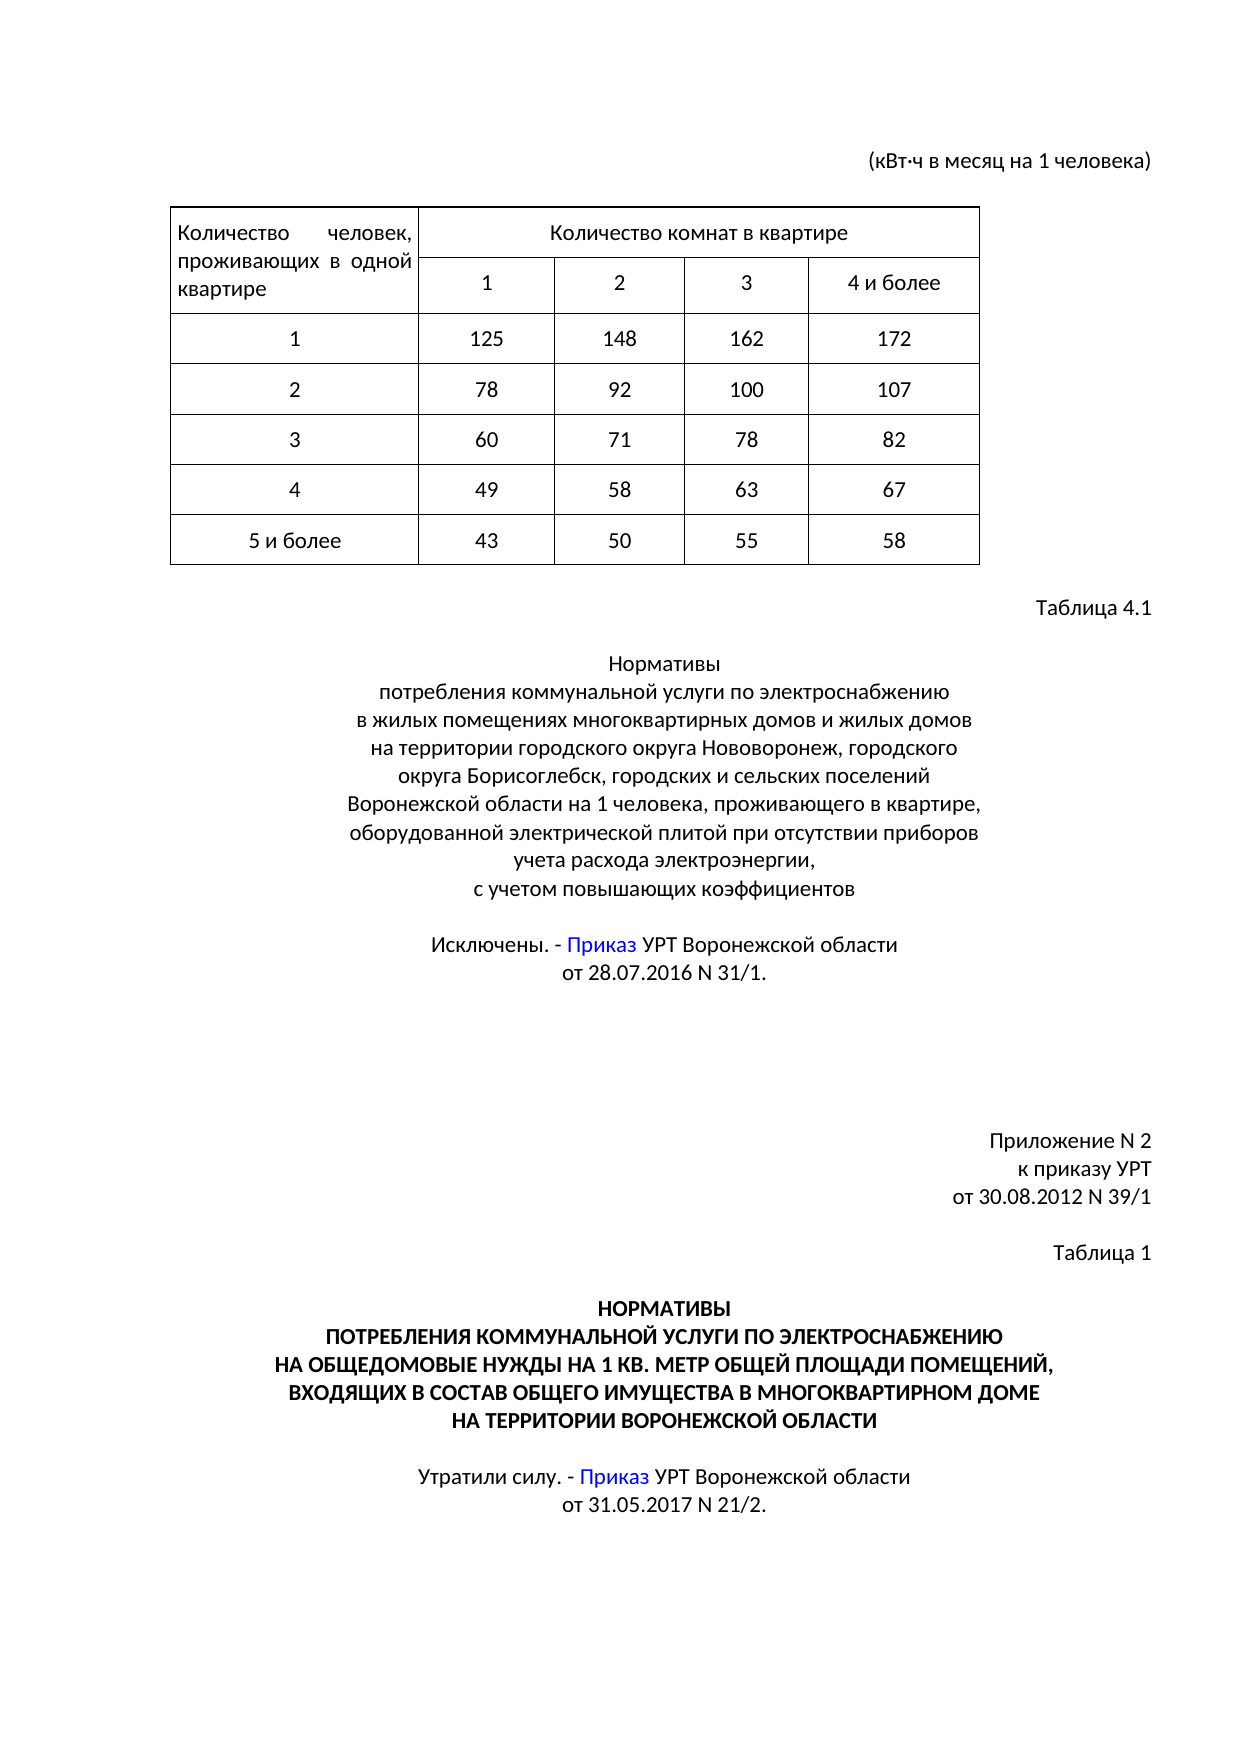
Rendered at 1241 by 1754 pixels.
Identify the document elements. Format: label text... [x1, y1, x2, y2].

text оборудованной электрической плитой при отсутствии приборов [177, 818, 1152, 846]
table_cell 49 [419, 465, 554, 514]
table_cell 63 [685, 465, 808, 514]
table_cell 67 [809, 465, 979, 514]
table_cell 100 [685, 364, 808, 413]
table_cell 50 [555, 515, 684, 564]
text от 31.05.2017 N 21/2. [177, 1490, 1152, 1518]
table_cell 3 [171, 415, 418, 464]
text Нормативы [177, 649, 1152, 677]
table_cell 71 [555, 415, 684, 464]
text Приложение N 2 [177, 1126, 1152, 1154]
table_cell 1 [171, 314, 418, 363]
title НА ТЕРРИТОРИИ ВОРОНЕЖСКОЙ ОБЛАСТИ [177, 1406, 1152, 1434]
table_cell 3 [685, 258, 808, 313]
title ВХОДЯЩИХ В СОСТАВ ОБЩЕГО ИМУЩЕСТВА В МНОГОКВАРТИРНОМ ДОМЕ [177, 1378, 1152, 1406]
table_cell 55 [685, 515, 808, 564]
title НОРМАТИВЫ [177, 1294, 1152, 1322]
text учета расхода электроэнергии, [177, 846, 1152, 874]
text Исключены. - Приказ УРТ Воронежской области [177, 930, 1152, 958]
text Таблица 1 [177, 1238, 1152, 1266]
table_cell 2 [555, 258, 684, 313]
title ПОТРЕБЛЕНИЯ КОММУНАЛЬНОЙ УСЛУГИ ПО ЭЛЕКТРОСНАБЖЕНИЮ [177, 1322, 1152, 1350]
table_header Количество человек, проживающих в одной квартире [171, 208, 418, 313]
text округа Борисоглебск, городских и сельских поселений [177, 762, 1152, 789]
text Таблица 4.1 [177, 593, 1152, 621]
table_header Количество комнат в квартире [419, 208, 979, 257]
text в жилых помещениях многоквартирных домов и жилых домов [177, 706, 1152, 733]
text на территории городского округа Нововоронеж, городского [177, 733, 1152, 762]
table_cell 1 [419, 258, 554, 313]
table_cell 5 и более [171, 515, 418, 564]
text к приказу УРТ [177, 1154, 1152, 1182]
text с учетом повышающих коэффициентов [177, 874, 1152, 902]
table_cell 58 [809, 515, 979, 564]
table_cell 92 [555, 364, 684, 413]
table_cell 78 [419, 364, 554, 413]
table_cell 162 [685, 314, 808, 363]
text (кВт·ч в месяц на 1 человека) [177, 146, 1152, 174]
table_cell 148 [555, 314, 684, 363]
title НА ОБЩЕДОМОВЫЕ НУЖДЫ НА 1 КВ. МЕТР ОБЩЕЙ ПЛОЩАДИ ПОМЕЩЕНИЙ, [177, 1350, 1152, 1378]
text Воронежской области на 1 человека, проживающего в квартире, [177, 789, 1152, 818]
table_cell 2 [171, 364, 418, 413]
table_cell 78 [685, 415, 808, 464]
table_cell 43 [419, 515, 554, 564]
table_cell 107 [809, 364, 979, 413]
table_cell 58 [555, 465, 684, 514]
table_cell 4 и более [809, 258, 979, 313]
text потребления коммунальной услуги по электроснабжению [177, 677, 1152, 706]
table_cell 172 [809, 314, 979, 363]
table_cell 4 [171, 465, 418, 514]
table_cell 82 [809, 415, 979, 464]
text Утратили силу. - Приказ УРТ Воронежской области [177, 1462, 1152, 1490]
text от 30.08.2012 N 39/1 [177, 1182, 1152, 1210]
table_cell 60 [419, 415, 554, 464]
text от 28.07.2016 N 31/1. [177, 958, 1152, 986]
table_cell 125 [419, 314, 554, 363]
